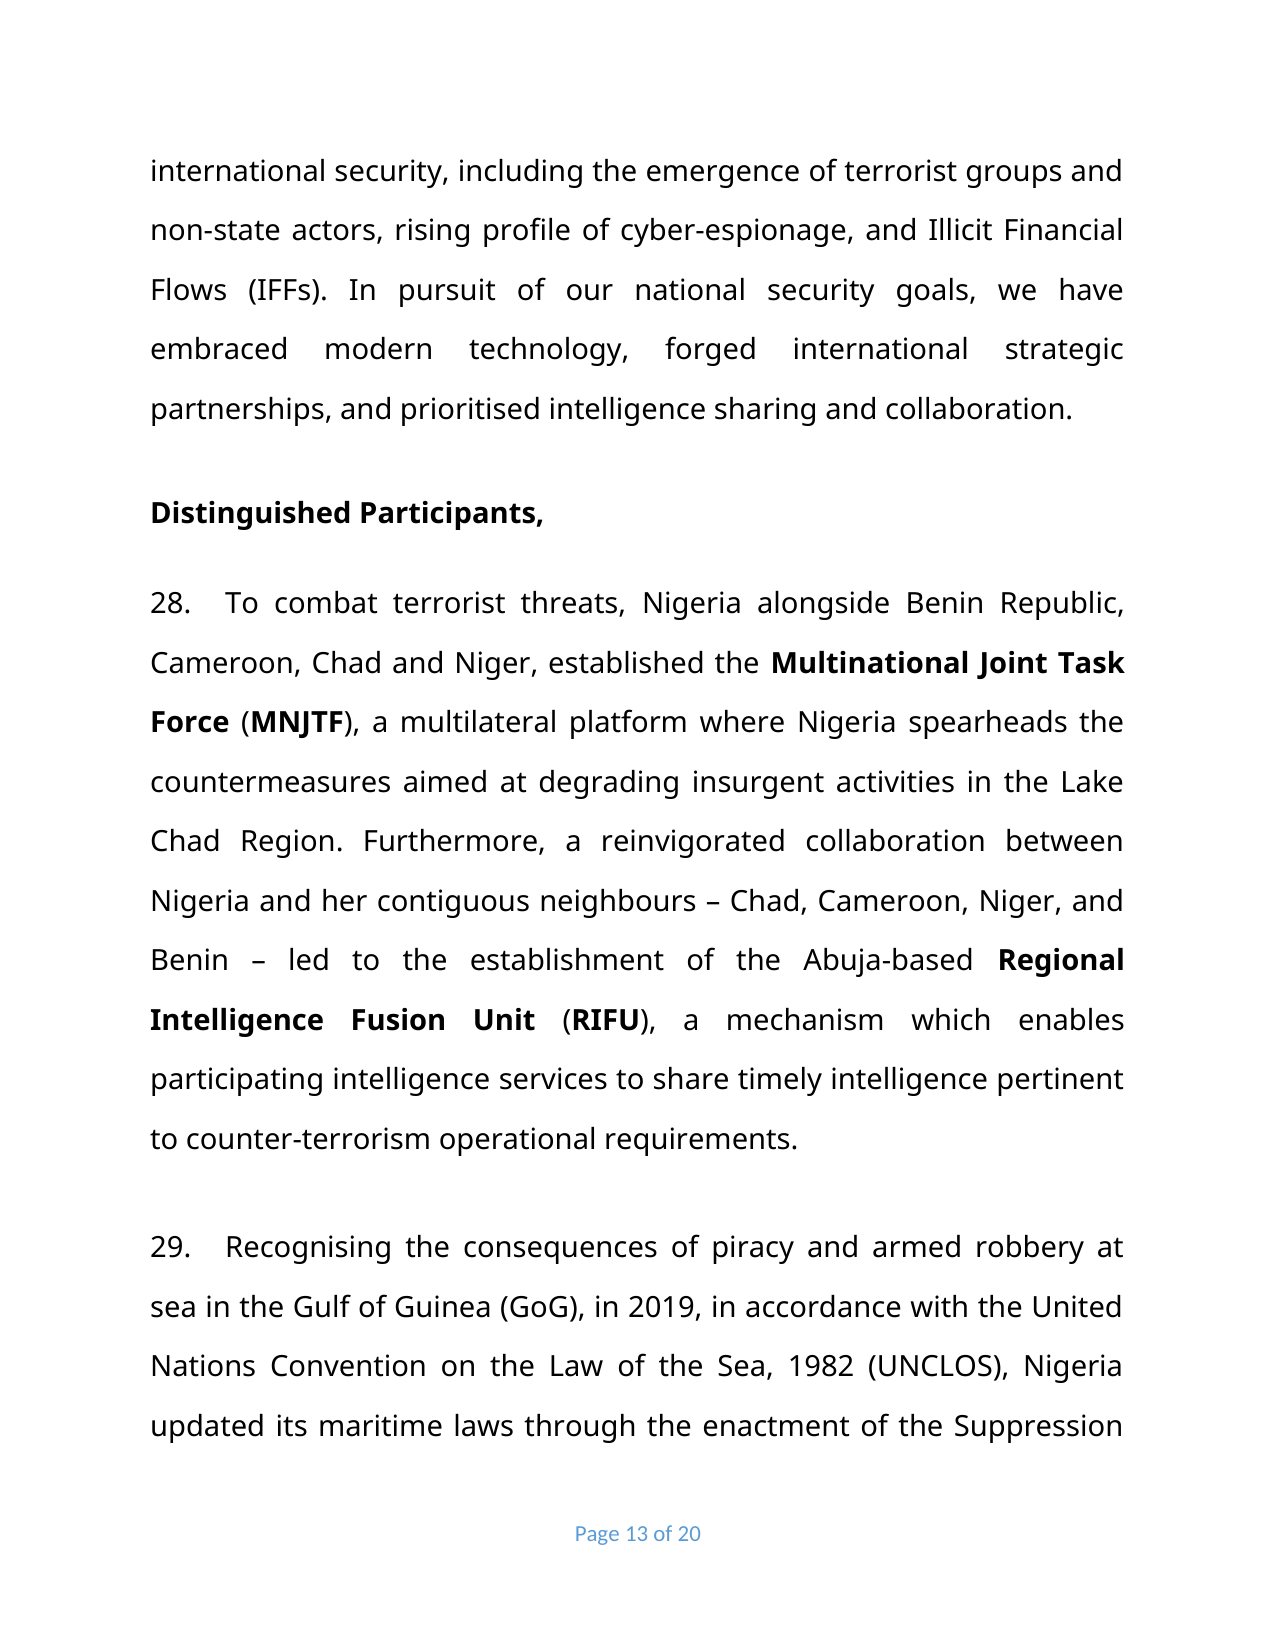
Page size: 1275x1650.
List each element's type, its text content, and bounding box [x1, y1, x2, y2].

text 28. To combat terrorist threats, Nigeria alongside Benin Republic, Cameroon, Chad and Niger, established the Multinational Joint Task Force (MNJTF), a multilateral platform where Nigeria spearheads the countermeasures aimed at degrading insurgent activities in the Lake Chad Region. Furthermore, a reinvigorated collaboration between Nigeria and her contiguous neighbours – Chad, Cameroon, Niger, and Benin – led to the establishment of the Abuja-based Regional Intelligence Fusion Unit (RIFU), a mechanism which enables participating intelligence services to share timely intelligence pertinent to counter-terrorism operational requirements. [150, 583, 1125, 1158]
text Distinguished Participants, [150, 492, 1125, 532]
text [150, 1226, 1125, 1444]
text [150, 150, 1125, 428]
